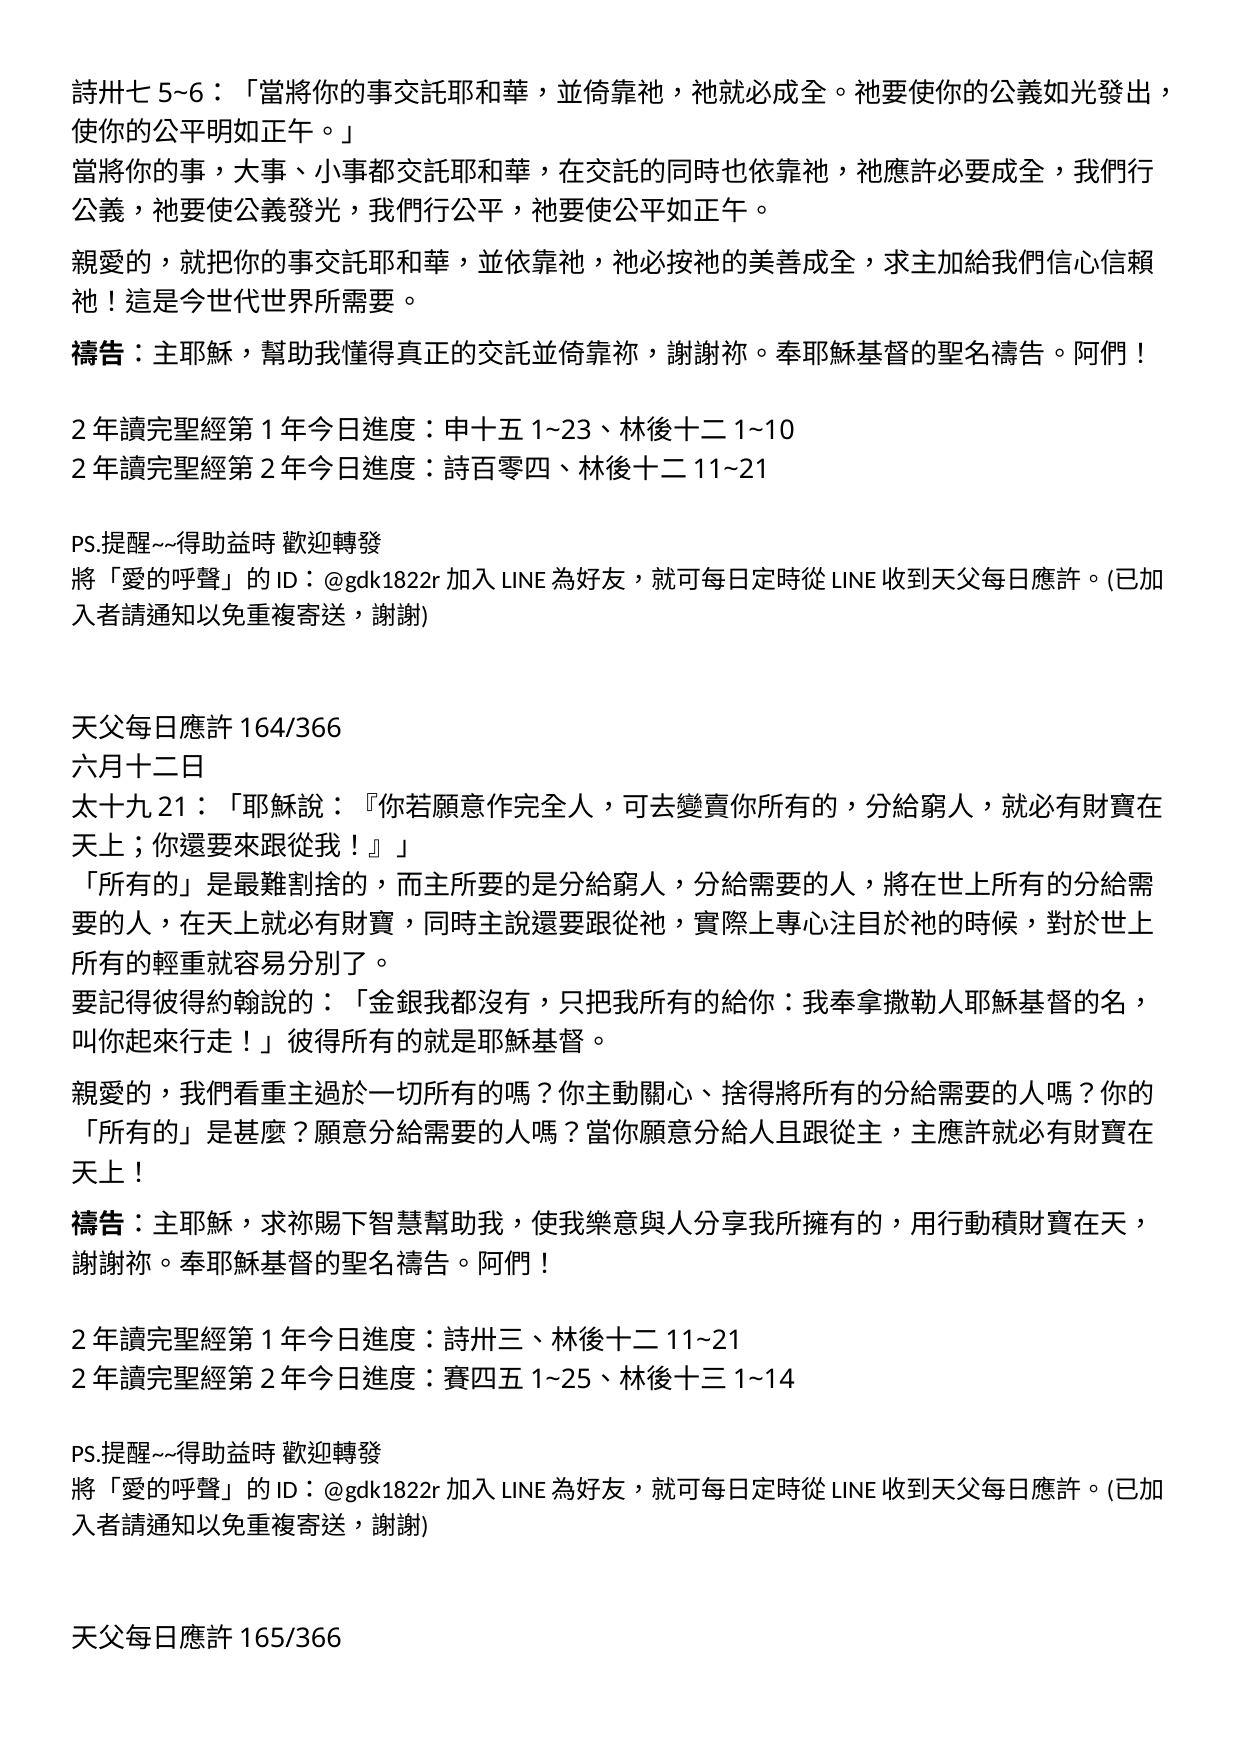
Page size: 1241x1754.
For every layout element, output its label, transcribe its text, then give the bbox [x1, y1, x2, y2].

text 當將你的事，大事、小事都交託耶和華，在交託的同時也依靠祂，祂應許必要成全，我們行公義，祂要使公義發光，我們行公平，祂要使公平如正午。 [71, 149, 1169, 228]
text 太十九21：「耶穌說：『你若願意作完全人，可去變賣你所有的，分給窮人，就必有財寶在天上；你還要來跟從我！』」 [71, 784, 1169, 863]
text 2年讀完聖經第2年今日進度：賽四五1~25、林後十三1~14 [71, 1357, 1169, 1396]
text 天父每日應許164/366 [71, 706, 1169, 745]
text 禱告：主耶穌，幫助我懂得真正的交託並倚靠祢，謝謝祢。奉耶穌基督的聖名禱告。阿們！ [71, 332, 1169, 371]
text 禱告：主耶穌，求祢賜下智慧幫助我，使我樂意與人分享我所擁有的，用行動積財寶在天，謝謝祢。奉耶穌基督的聖名禱告。阿們！ [71, 1202, 1169, 1281]
text PS.提醒~~得助益時 歡迎轉發 [71, 523, 1169, 559]
text PS.提醒~~得助益時 歡迎轉發 [71, 1433, 1169, 1469]
text 親愛的，就把你的事交託耶和華，並依靠祂，祂必按祂的美善成全，求主加給我們信心信賴祂！這是今世代世界所需要。 [71, 241, 1169, 319]
text 親愛的，我們看重主過於一切所有的嗎？你主動關心、捨得將所有的分給需要的人嗎？你的「所有的」是甚麼？願意分給需要的人嗎？當你願意分給人且跟從主，主應許就必有財寶在天上！ [71, 1072, 1169, 1190]
text 將「愛的呼聲」的ID：@gdk1822r 加入LINE為好友，就可每日定時從LINE收到天父每日應許。(已加入者請通知以免重複寄送，謝謝) [71, 1469, 1169, 1542]
text 2年讀完聖經第2年今日進度：詩百零四、林後十二11~21 [71, 447, 1169, 486]
text 詩卅七5~6：「當將你的事交託耶和華，並倚靠祂，祂就必成全。祂要使你的公義如光發出，使你的公平明如正午。」 [71, 71, 1169, 149]
text 2年讀完聖經第1年今日進度：申十五1~23、林後十二1~10 [71, 408, 1169, 447]
text 將「愛的呼聲」的ID：@gdk1822r 加入LINE為好友，就可每日定時從LINE收到天父每日應許。(已加入者請通知以免重複寄送，謝謝) [71, 559, 1169, 632]
text 「所有的」是最難割捨的，而主所要的是分給窮人，分給需要的人，將在世上所有的分給需要的人，在天上就必有財寶，同時主說還要跟從祂，實際上專心注目於祂的時候，對於世上所有的輕重就容易分別了。 [71, 863, 1169, 981]
text 2年讀完聖經第1年今日進度：詩卅三、林後十二11~21 [71, 1318, 1169, 1357]
text 要記得彼得約翰說的：「金銀我都沒有，只把我所有的給你：我奉拿撒勒人耶穌基督的名，叫你起來行走！」彼得所有的就是耶穌基督。 [71, 981, 1169, 1059]
text 天父每日應許165/366 [71, 1616, 1169, 1655]
